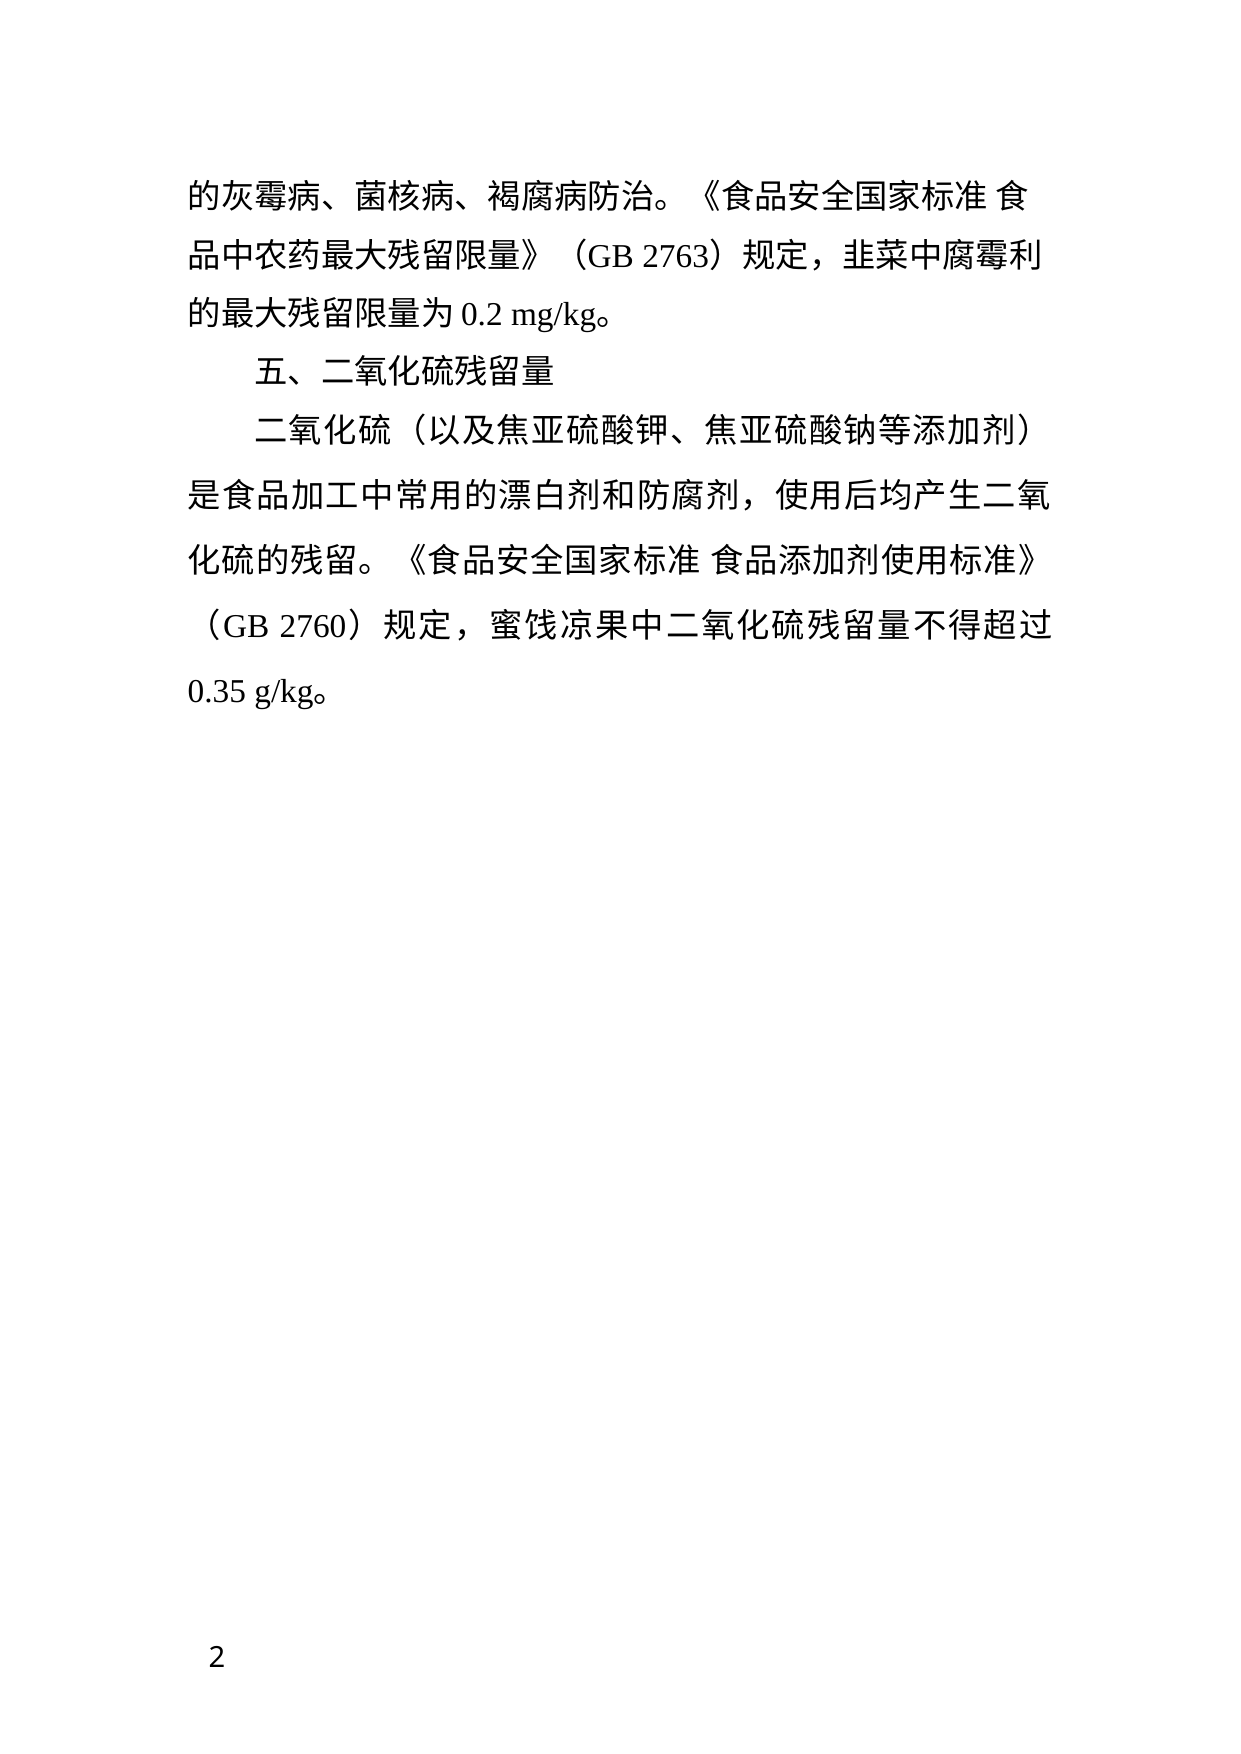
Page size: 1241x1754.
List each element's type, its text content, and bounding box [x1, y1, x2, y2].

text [187, 162, 1053, 337]
list 二氧化硫残留量 [254, 337, 1053, 395]
text 二氧化硫（以及焦亚硫酸钾、焦亚硫酸钠等添加剂）是食品加工中常用的漂白剂和防腐剂，使用后均产生二氧化硫的残留。《食品安全国家标准 食品添加剂使用标准》（GB 2760）规定，蜜饯凉果中二氧化硫残留量不得超过0.35 g/kg。 [187, 395, 1053, 720]
